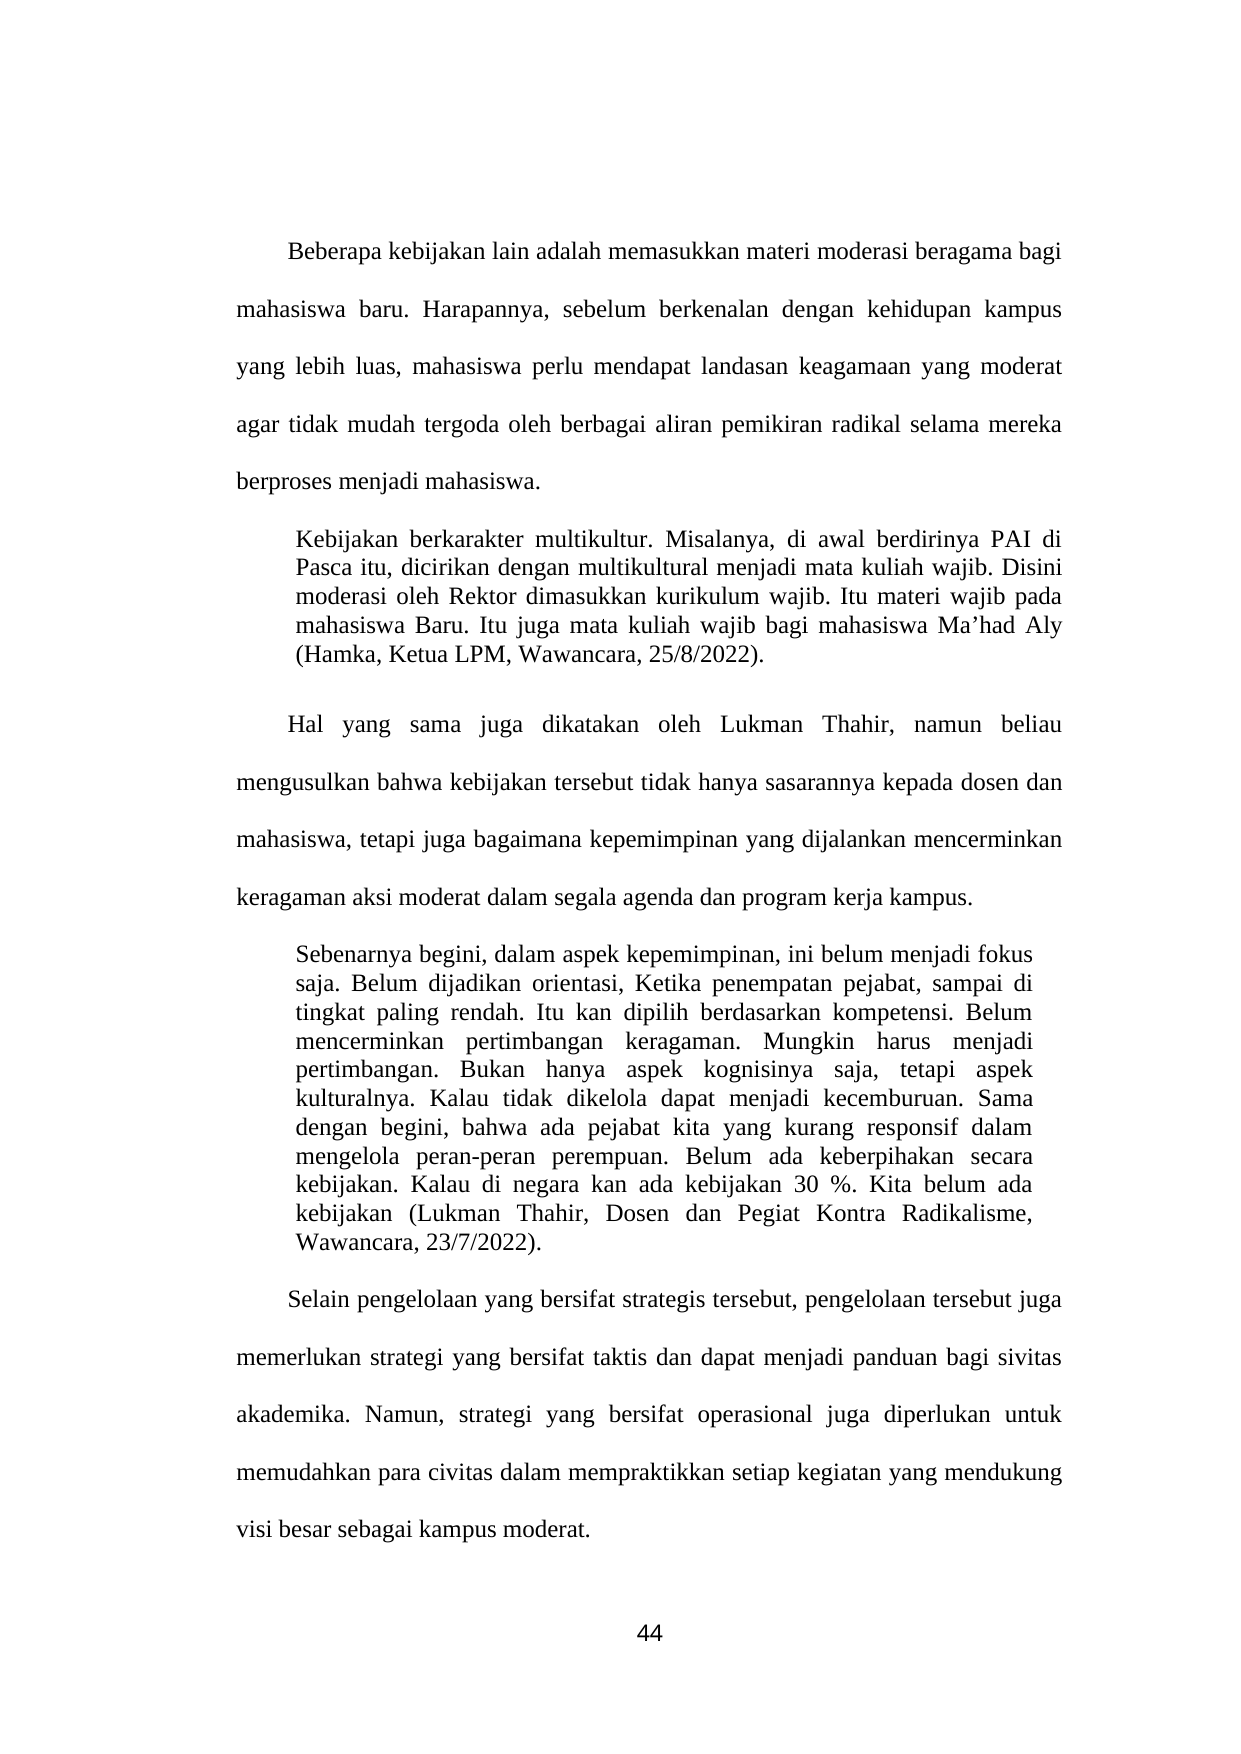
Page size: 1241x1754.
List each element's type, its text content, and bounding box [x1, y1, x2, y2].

list Selain pengelolaan yang bersifat strategis tersebut, pengelolaan tersebut juga memerlukan strategi yang bersifat taktis dan dapat menjadi panduan bagi sivitas akademika. Namun, strategi yang bersifat operasional juga diperlukan untuk memudahkan para civitas dalam mempraktikkan setiap kegiatan yang mendukung visi besar sebagai kampus moderat. [236, 1284, 1063, 1543]
list Sebenarnya begini, dalam aspek kepemimpinan, ini belum menjadi fokus saja. Belum dijadikan orientasi, Ketika penempatan pejabat, sampai di tingkat paling rendah. Itu kan dipilih berdasarkan kompetensi. Belum mencerminkan pertimbangan keragaman. Mungkin harus menjadi pertimbangan. Bukan hanya aspek kognisinya saja, tetapi aspek kulturalnya. Kalau tidak dikelola dapat menjadi kecemburuan. Sama dengan begini, bahwa ada pejabat kita yang kurang responsif dalam mengelola peran-peran perempuan. Belum ada keberpihakan secara kebijakan. Kalau di negara kan ada kebijakan 30 %. Kita belum ada kebijakan (Lukman Thahir, Dosen dan Pegiat Kontra Radikalisme, Wawancara, 23/7/2022). [295, 939, 1033, 1256]
list Hal yang sama juga dikatakan oleh Lukman Thahir, namun beliau mengusulkan bahwa kebijakan tersebut tidak hanya sasarannya kepada dosen dan mahasiswa, tetapi juga bagaimana kepemimpinan yang dijalankan mencerminkan keragaman aksi moderat dalam segala agenda dan program kerja kampus. [236, 709, 1063, 911]
list Beberapa kebijakan lain adalah memasukkan materi moderasi beragama bagi mahasiswa baru. Harapannya, sebelum berkenalan dengan kehidupan kampus yang lebih luas, mahasiswa perlu mendapat landasan keagamaan yang moderat agar tidak mudah tergoda oleh berbagai aliran pemikiran radikal selama mereka berproses menjadi mahasiswa. [236, 236, 1063, 495]
list Kebijakan berkarakter multikultur. Misalanya, di awal berdirinya PAI di Pasca itu, dicirikan dengan multikultural menjadi mata kuliah wajib. Disini moderasi oleh Rektor dimasukkan kurikulum wajib. Itu materi wajib pada mahasiswa Baru. Itu juga mata kuliah wajib bagi mahasiswa Ma’had Aly (Hamka, Ketua LPM, Wawancara, 25/8/2022). [295, 524, 1063, 667]
